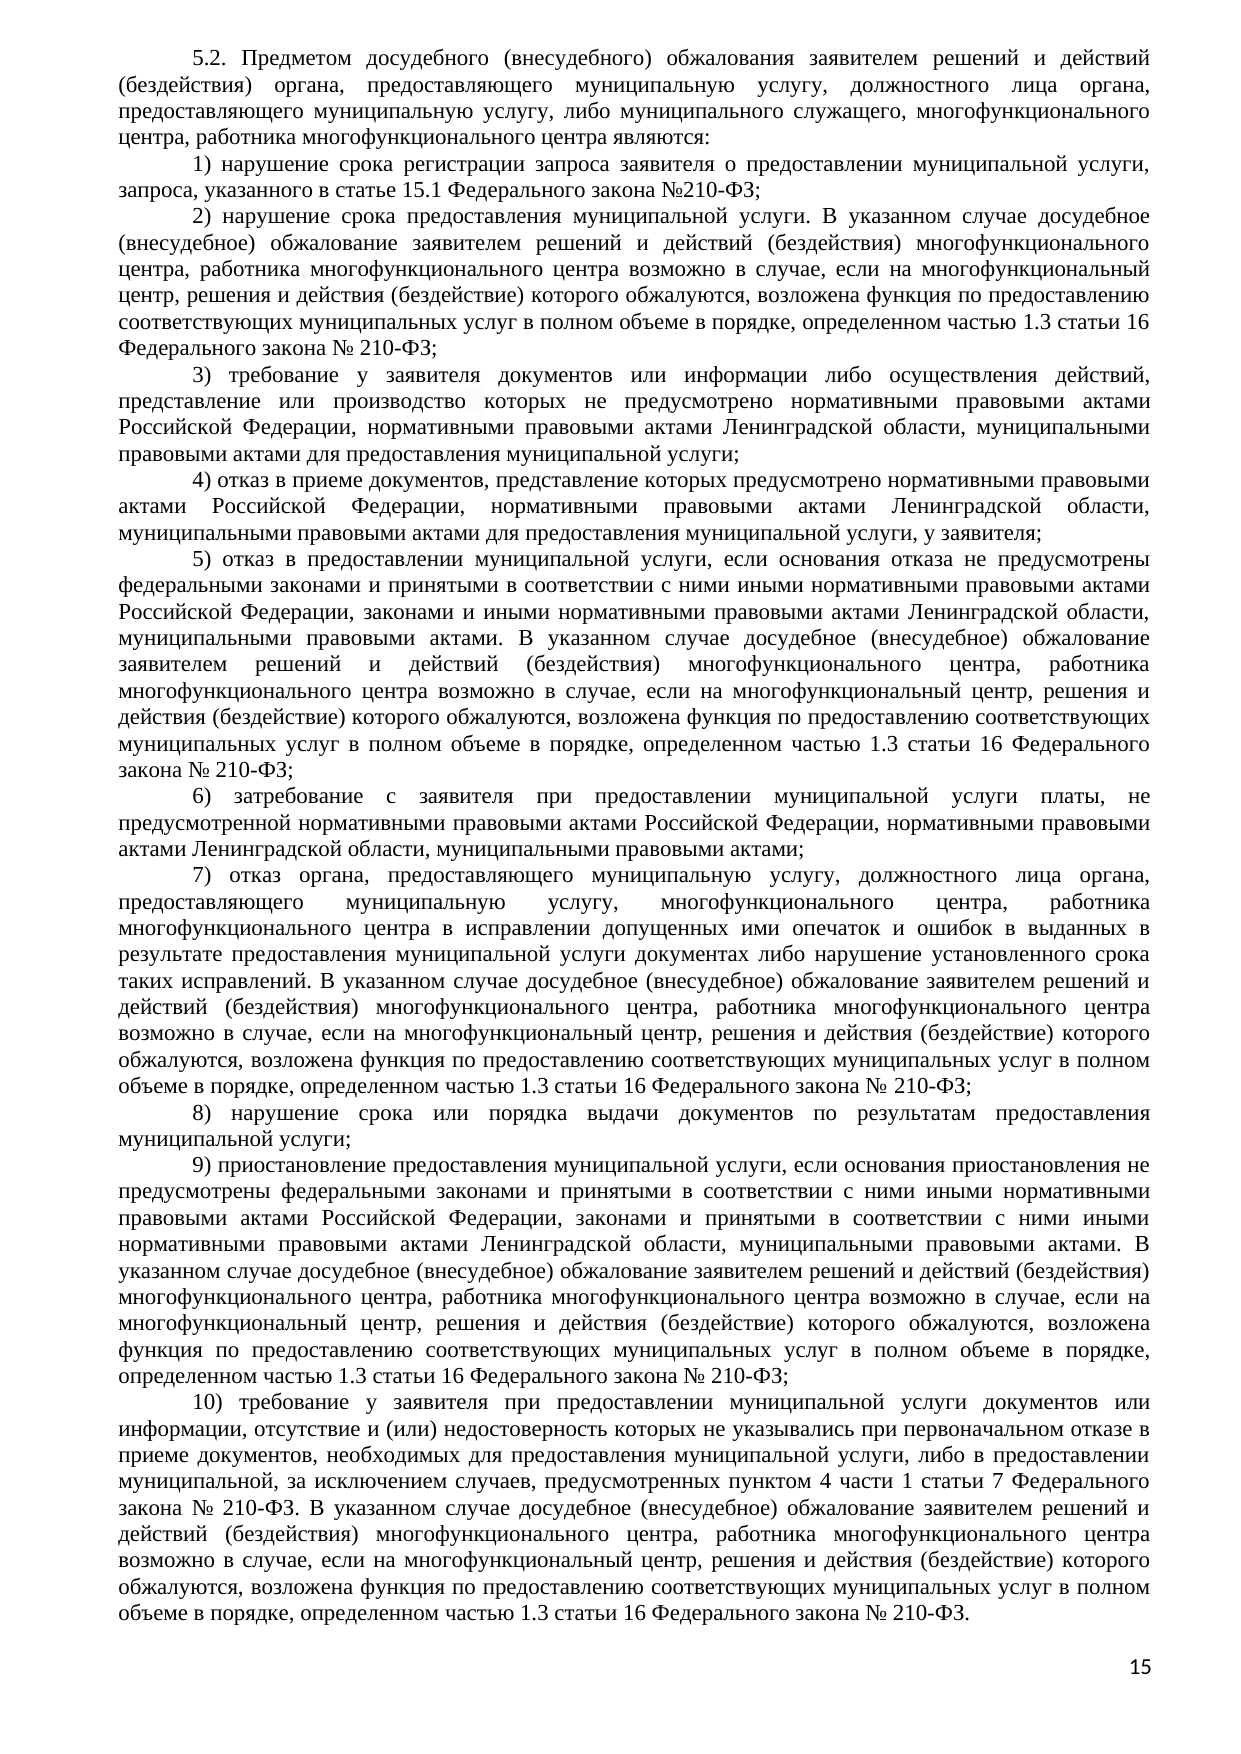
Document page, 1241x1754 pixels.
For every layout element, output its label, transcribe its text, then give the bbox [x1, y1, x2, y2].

text 2) нарушение срока предоставления муниципальной услуги. В указанном случае досудебное (внесудебное) обжалование заявителем решений и действий (бездействия) многофункционального центра, работника многофункционального центра возможно в случае, если на многофункциональный центр, решения и действия (бездействие) которого обжалуются, возложена функция по предоставлению соответствующих муниципальных услуг в полном объеме в порядке, определенном частью 1.3 статьи 16 Федерального закона № 210-ФЗ; [118, 202, 1152, 361]
text 4) отказ в приеме документов, представление которых предусмотрено нормативными правовыми актами Российской Федерации, нормативными правовыми актами Ленинградской области, муниципальными правовыми актами для предоставления муниципальной услуги, у заявителя; [118, 466, 1152, 545]
text 10) требование у заявителя при предоставлении муниципальной услуги документов или информации, отсутствие и (или) недостоверность которых не указывались при первоначальном отказе в приеме документов, необходимых для предоставления муниципальной услуги, либо в предоставлении муниципальной, за исключением случаев, предусмотренных пунктом 4 части 1 статьи 7 Федерального закона № 210-ФЗ. В указанном случае досудебное (внесудебное) обжалование заявителем решений и действий (бездействия) многофункционального центра, работника многофункционального центра возможно в случае, если на многофункциональный центр, решения и действия (бездействие) которого обжалуются, возложена функция по предоставлению соответствующих муниципальных услуг в полном объеме в порядке, определенном частью 1.3 статьи 16 Федерального закона № 210-ФЗ. [118, 1388, 1152, 1626]
text 7) отказ органа, предоставляющего муниципальную услугу, должностного лица органа, предоставляющего муниципальную услугу, многофункционального центра, работника многофункционального центра в исправлении допущенных ими опечаток и ошибок в выданных в результате предоставления муниципальной услуги документах либо нарушение установленного срока таких исправлений. В указанном случае досудебное (внесудебное) обжалование заявителем решений и действий (бездействия) многофункционального центра, работника многофункционального центра возможно в случае, если на многофункциональный центр, решения и действия (бездействие) которого обжалуются, возложена функция по предоставлению соответствующих муниципальных услуг в полном объеме в порядке, определенном частью 1.3 статьи 16 Федерального закона № 210-ФЗ; [118, 861, 1152, 1098]
text 5.2. Предметом досудебного (внесудебного) обжалования заявителем решений и действий (бездействия) органа, предоставляющего муниципальную услугу, должностного лица органа, предоставляющего муниципальную услугу, либо муниципального служащего, многофункционального центра, работника многофункционального центра являются: [118, 44, 1152, 150]
text 8) нарушение срока или порядка выдачи документов по результатам предоставления муниципальной услуги; [118, 1098, 1152, 1151]
text 5) отказ в предоставлении муниципальной услуги, если основания отказа не предусмотрены федеральными законами и принятыми в соответствии с ними иными нормативными правовыми актами Российской Федерации, законами и иными нормативными правовыми актами Ленинградской области, муниципальными правовыми актами. В указанном случае досудебное (внесудебное) обжалование заявителем решений и действий (бездействия) многофункционального центра, работника многофункционального центра возможно в случае, если на многофункциональный центр, решения и действия (бездействие) которого обжалуются, возложена функция по предоставлению соответствующих муниципальных услуг в полном объеме в порядке, определенном частью 1.3 статьи 16 Федерального закона № 210-ФЗ; [118, 545, 1152, 782]
text 1) нарушение срока регистрации запроса заявителя о предоставлении муниципальной услуги, запроса, указанного в статье 15.1 Федерального закона №210-ФЗ; [118, 150, 1152, 202]
text 3) требование у заявителя документов или информации либо осуществления действий, представление или производство которых не предусмотрено нормативными правовыми актами Российской Федерации, нормативными правовыми актами Ленинградской области, муниципальными правовыми актами для предоставления муниципальной услуги; [118, 361, 1152, 466]
text 9) приостановление предоставления муниципальной услуги, если основания приостановления не предусмотрены федеральными законами и принятыми в соответствии с ними иными нормативными правовыми актами Российской Федерации, законами и принятыми в соответствии с ними иными нормативными правовыми актами Ленинградской области, муниципальными правовыми актами. В указанном случае досудебное (внесудебное) обжалование заявителем решений и действий (бездействия) многофункционального центра, работника многофункционального центра возможно в случае, если на многофункциональный центр, решения и действия (бездействие) которого обжалуются, возложена функция по предоставлению соответствующих муниципальных услуг в полном объеме в порядке, определенном частью 1.3 статьи 16 Федерального закона № 210-ФЗ; [118, 1151, 1152, 1388]
text 6) затребование с заявителя при предоставлении муниципальной услуги платы, не предусмотренной нормативными правовыми актами Российской Федерации, нормативными правовыми актами Ленинградской области, муниципальными правовыми актами; [118, 782, 1152, 861]
